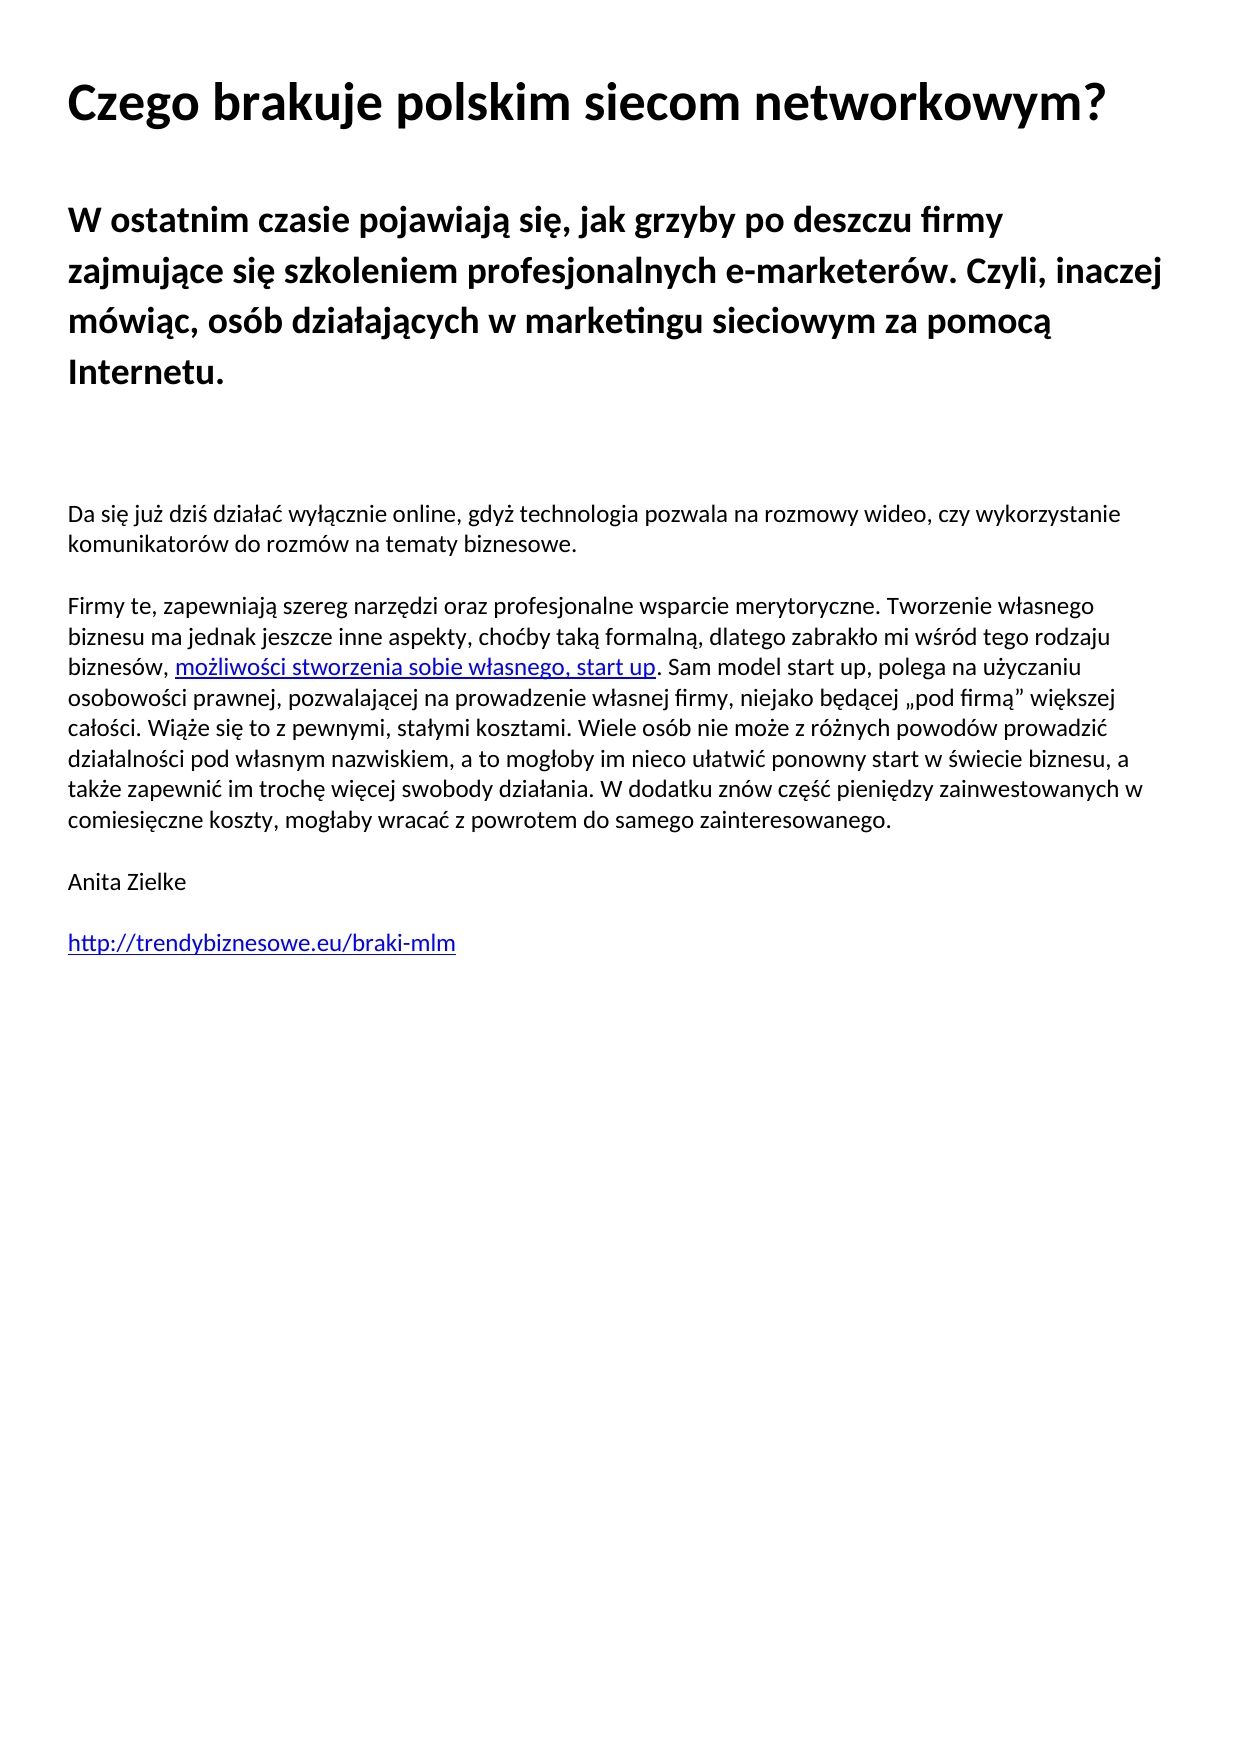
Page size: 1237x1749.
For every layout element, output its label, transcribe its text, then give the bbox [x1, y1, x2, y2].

text W ostatnim czasie pojawiają się, jak grzyby po deszczu firmy zajmujące się szkoleniem profesjonalnych e-marketerów. Czyli, inaczej mówiąc, osób działających w marketingu sieciowym za pomocą Internetu. [68, 196, 1169, 393]
text Czego brakuje polskim siecom networkowym? [68, 68, 1169, 134]
text Anita Zielke [68, 866, 1169, 896]
text http://trendybiznesowe.eu/braki-mlm [68, 927, 1169, 958]
text Firmy te, zapewniają szereg narzędzi oraz profesjonalne wsparcie merytoryczne. Tworzenie własnego biznesu ma jednak jeszcze inne aspekty, choćby taką formalną, dlatego zabrakło mi wśród tego rodzaju biznesów, możliwości stworzenia sobie własnego, start up. Sam model start up, polega na użyczaniu osobowości prawnej, pozwalającej na prowadzenie własnej firmy, niejako będącej „pod firmą” większej całości. Wiąże się to z pewnymi, stałymi kosztami. Wiele osób nie może z różnych powodów prowadzić działalności pod własnym nazwiskiem, a to mogłoby im nieco ułatwić ponowny start w świecie biznesu, a także zapewnić im trochę więcej swobody działania. W dodatku znów część pieniędzy zainwestowanych w comiesięczne koszty, mogłaby wracać z powrotem do samego zainteresowanego. [68, 590, 1169, 834]
text Da się już dziś działać wyłącznie online, gdyż technologia pozwala na rozmowy wideo, czy wykorzystanie komunikatorów do rozmów na tematy biznesowe. [68, 498, 1169, 559]
